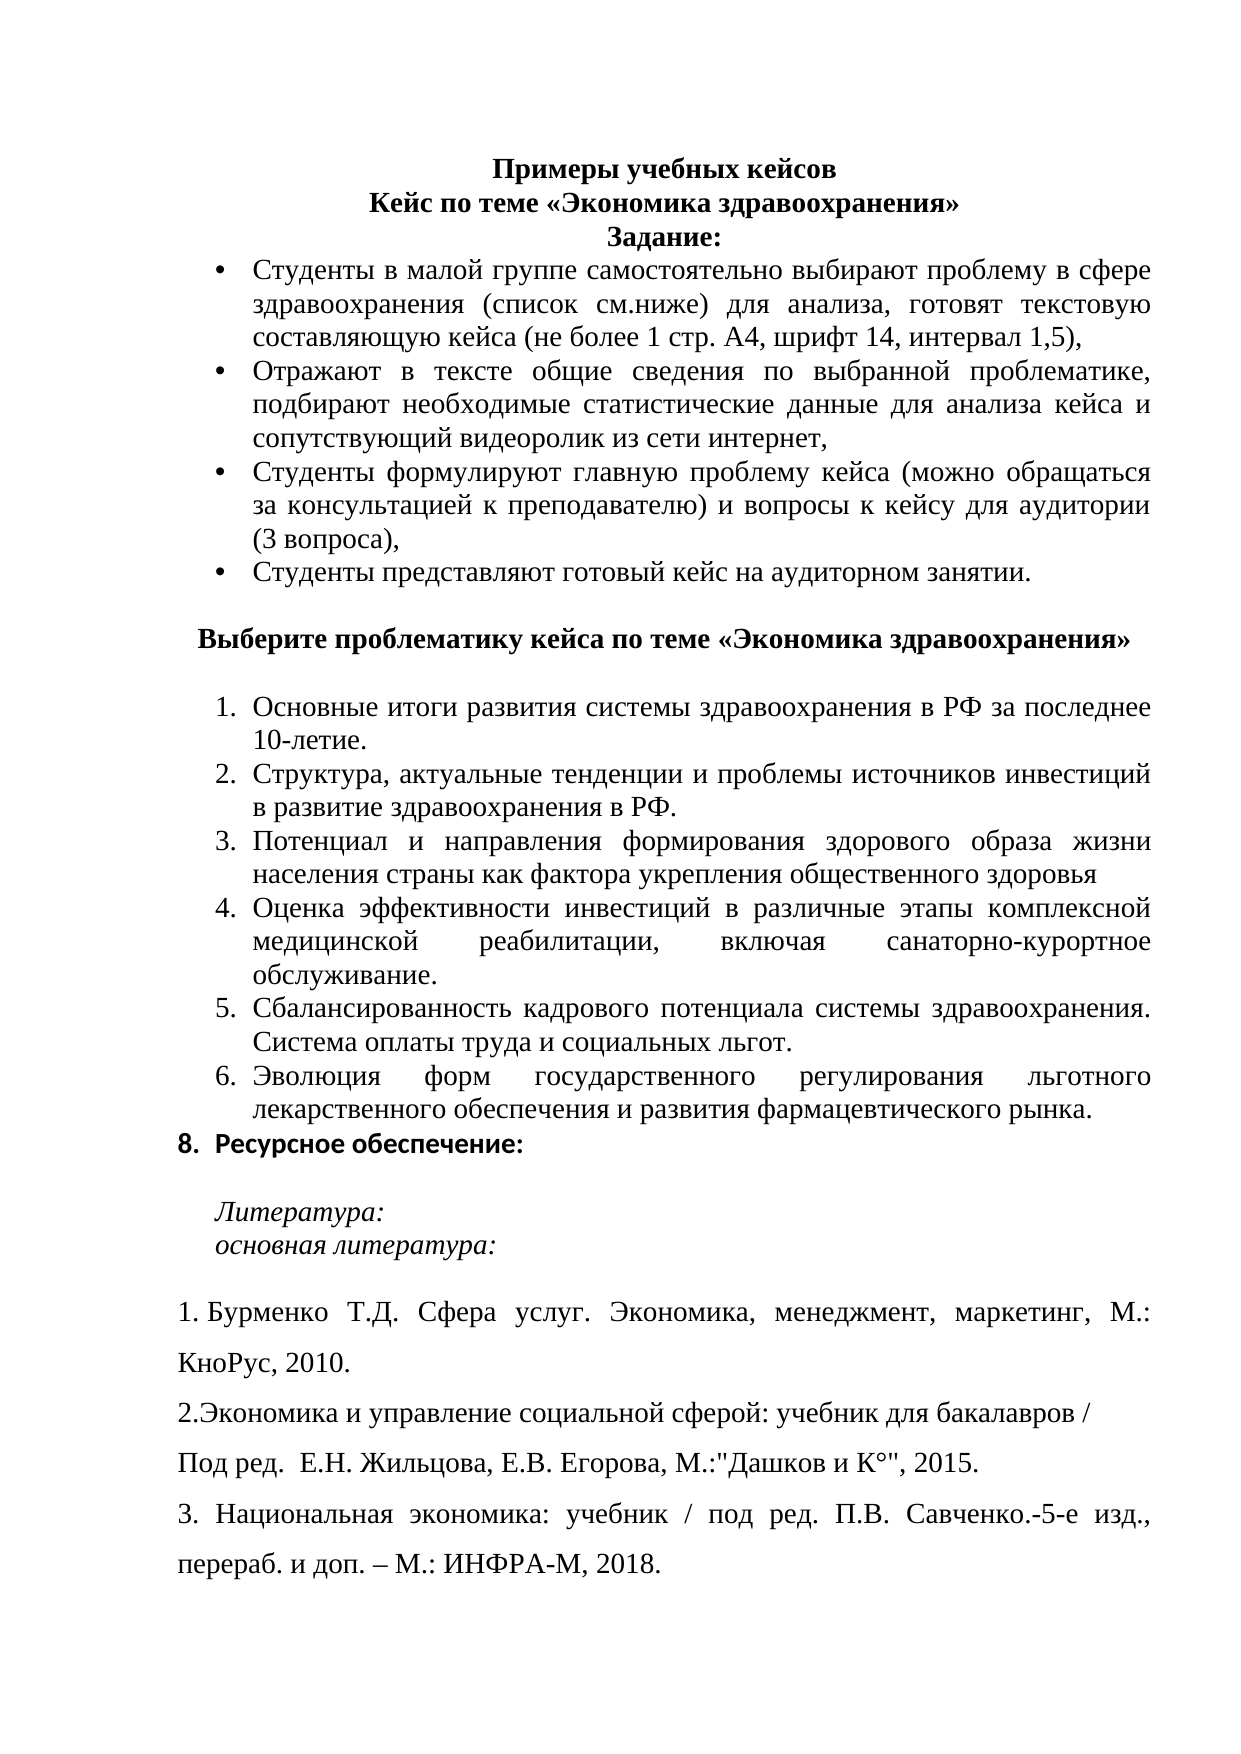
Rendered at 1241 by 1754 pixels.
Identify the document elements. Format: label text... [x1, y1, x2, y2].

text 2.Экономика и управление социальной сферой: учебник для бакалавров / [177, 1395, 1152, 1429]
list Структура, актуальные тенденции и проблемы источников инвестиций в развитие здравоохранения в РФ. [215, 756, 1152, 823]
list Студенты в малой группе самостоятельно выбирают проблему в сфере здравоохранения (список см.ниже) для анализа, готовят текстовую составляющую кейса (не более 1 стр. А4, шрифт 14, интервал 1,5), [215, 252, 1152, 353]
list Ресурсное обеспечение: [177, 1125, 1152, 1160]
list Эволюция форм государственного регулирования льготного лекарственного обеспечения и развития фармацевтического рынка. [215, 1058, 1152, 1125]
list Оценка эффективности инвестиций в различные этапы комплексной медицинской реабилитации, включая санаторно-курортное обслуживание. [215, 890, 1152, 991]
text Кейс по теме «Экономика здравоохранения» [177, 185, 1152, 219]
list Бурменко Т.Д. Сфера услуг. Экономика, менеджмент, маркетинг, М.: КноРус, 2010. [177, 1294, 1152, 1378]
list Сбалансированность кадрового потенциала системы здравоохранения. Система оплаты труда и социальных льгот. [215, 991, 1152, 1058]
list Отражают в тексте общие сведения по выбранной проблематике, подбирают необходимые статистические данные для анализа кейса и сопутствующий видеоролик из сети интернет, [215, 353, 1152, 454]
text Выберите проблематику кейса по теме «Экономика здравоохранения» [177, 622, 1152, 655]
list Студенты представляют готовый кейс на аудиторном занятии. [215, 554, 1152, 588]
text Примеры учебных кейсов [177, 152, 1152, 185]
list Основные итоги развития системы здравоохранения в РФ за последнее 10-летие. [215, 689, 1152, 756]
text Под ред. Е.Н. Жильцова, Е.В. Егорова, М.:"Дашков и К°", 2015. [177, 1446, 1152, 1479]
text основная литература: [215, 1227, 1152, 1261]
list Потенциал и направления формирования здорового образа жизни населения страны как фактора укрепления общественного здоровья [215, 823, 1152, 890]
text 3. Национальная экономика: учебник / под ред. П.В. Савченко.-5-е изд., перераб. и доп. – М.: ИНФРА-М, 2018. [177, 1496, 1152, 1580]
text Литература: [215, 1194, 1152, 1227]
list Студенты формулируют главную проблему кейса (можно обращаться за консультацией к преподавателю) и вопросы к кейсу для аудитории (3 вопроса), [215, 454, 1152, 554]
text Задание: [177, 219, 1152, 252]
